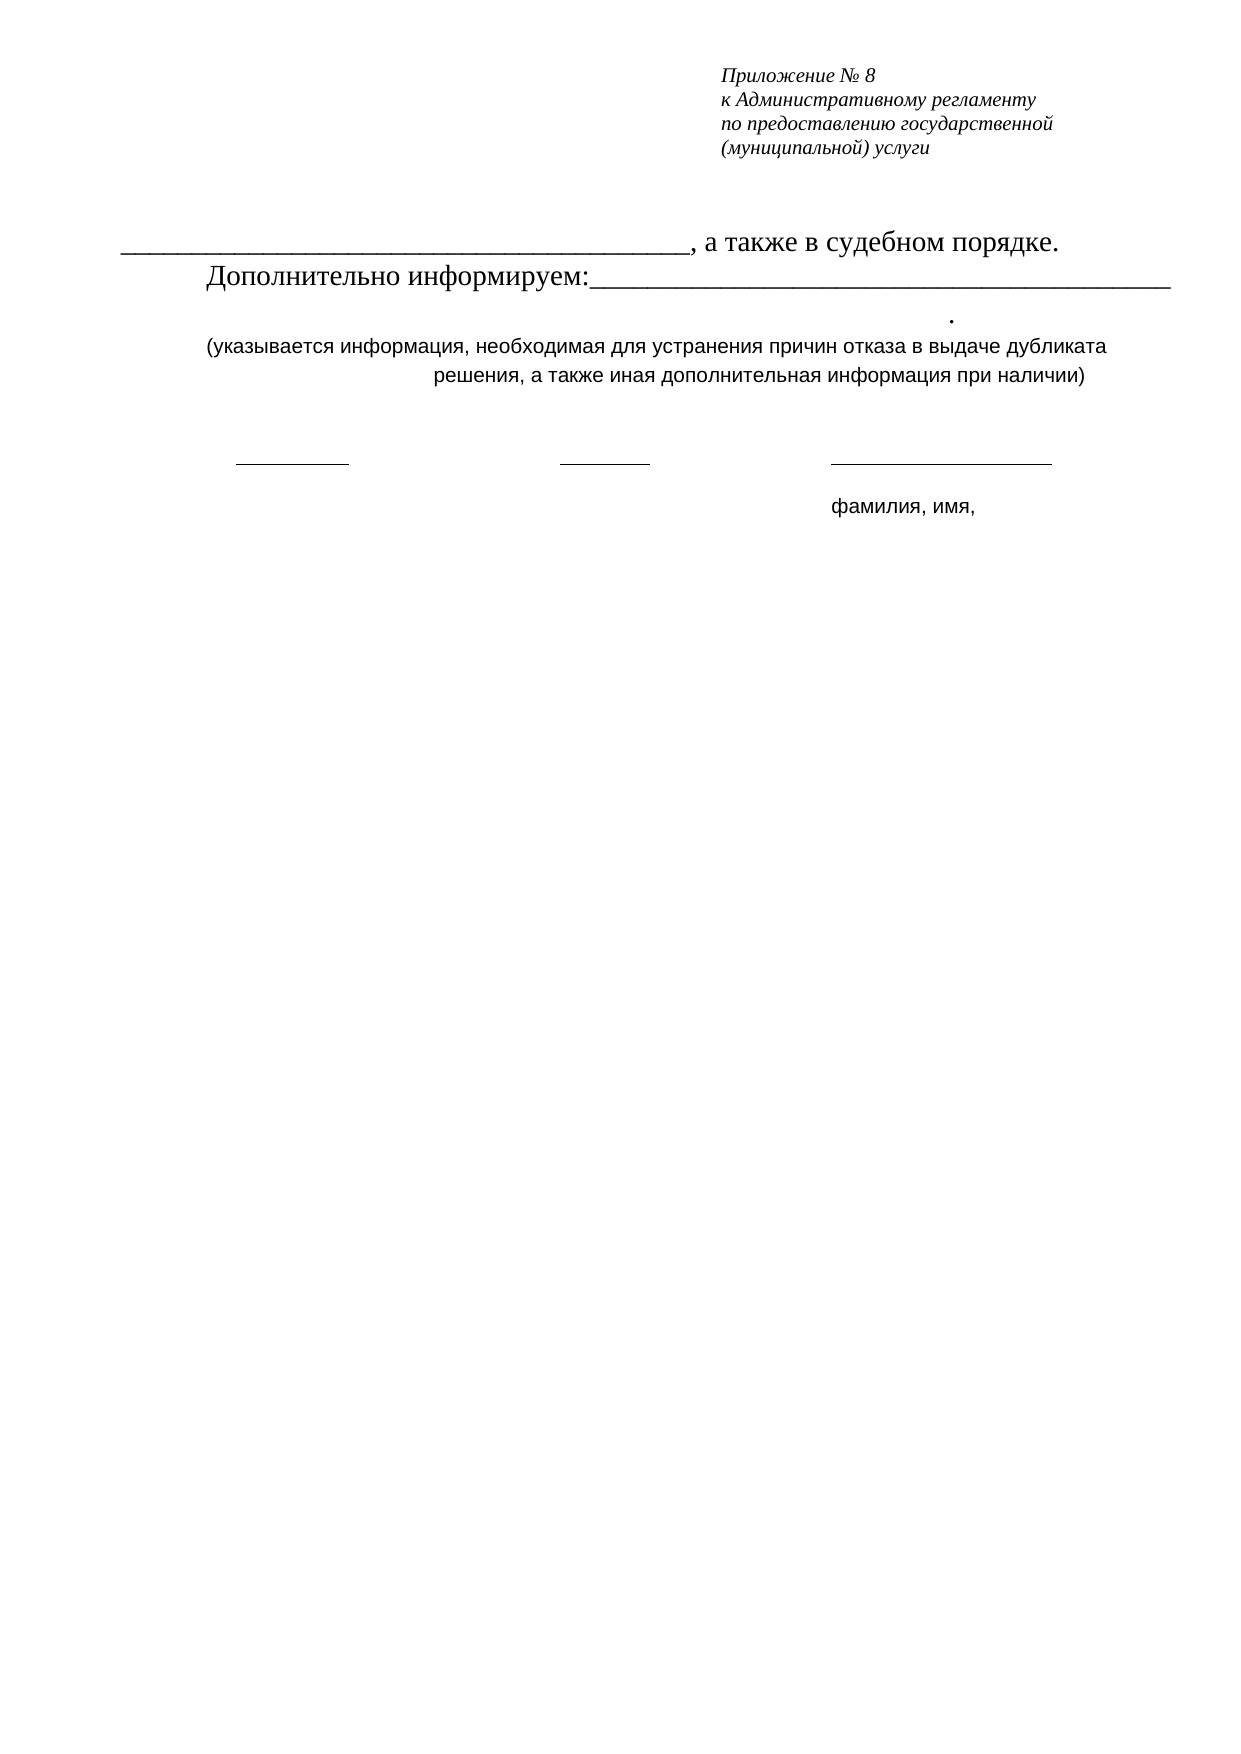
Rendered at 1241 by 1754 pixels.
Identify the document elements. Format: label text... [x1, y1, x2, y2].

text . [948, 296, 1194, 329]
text Дополнительно информируем: [121, 258, 1194, 292]
text , а также в судебном порядке. [121, 224, 1194, 258]
text (указывается информация, необходимая для устранения причин отказа в выдаче дубликата решения, а также иная дополнительная информация при наличии) [206, 333, 1194, 386]
